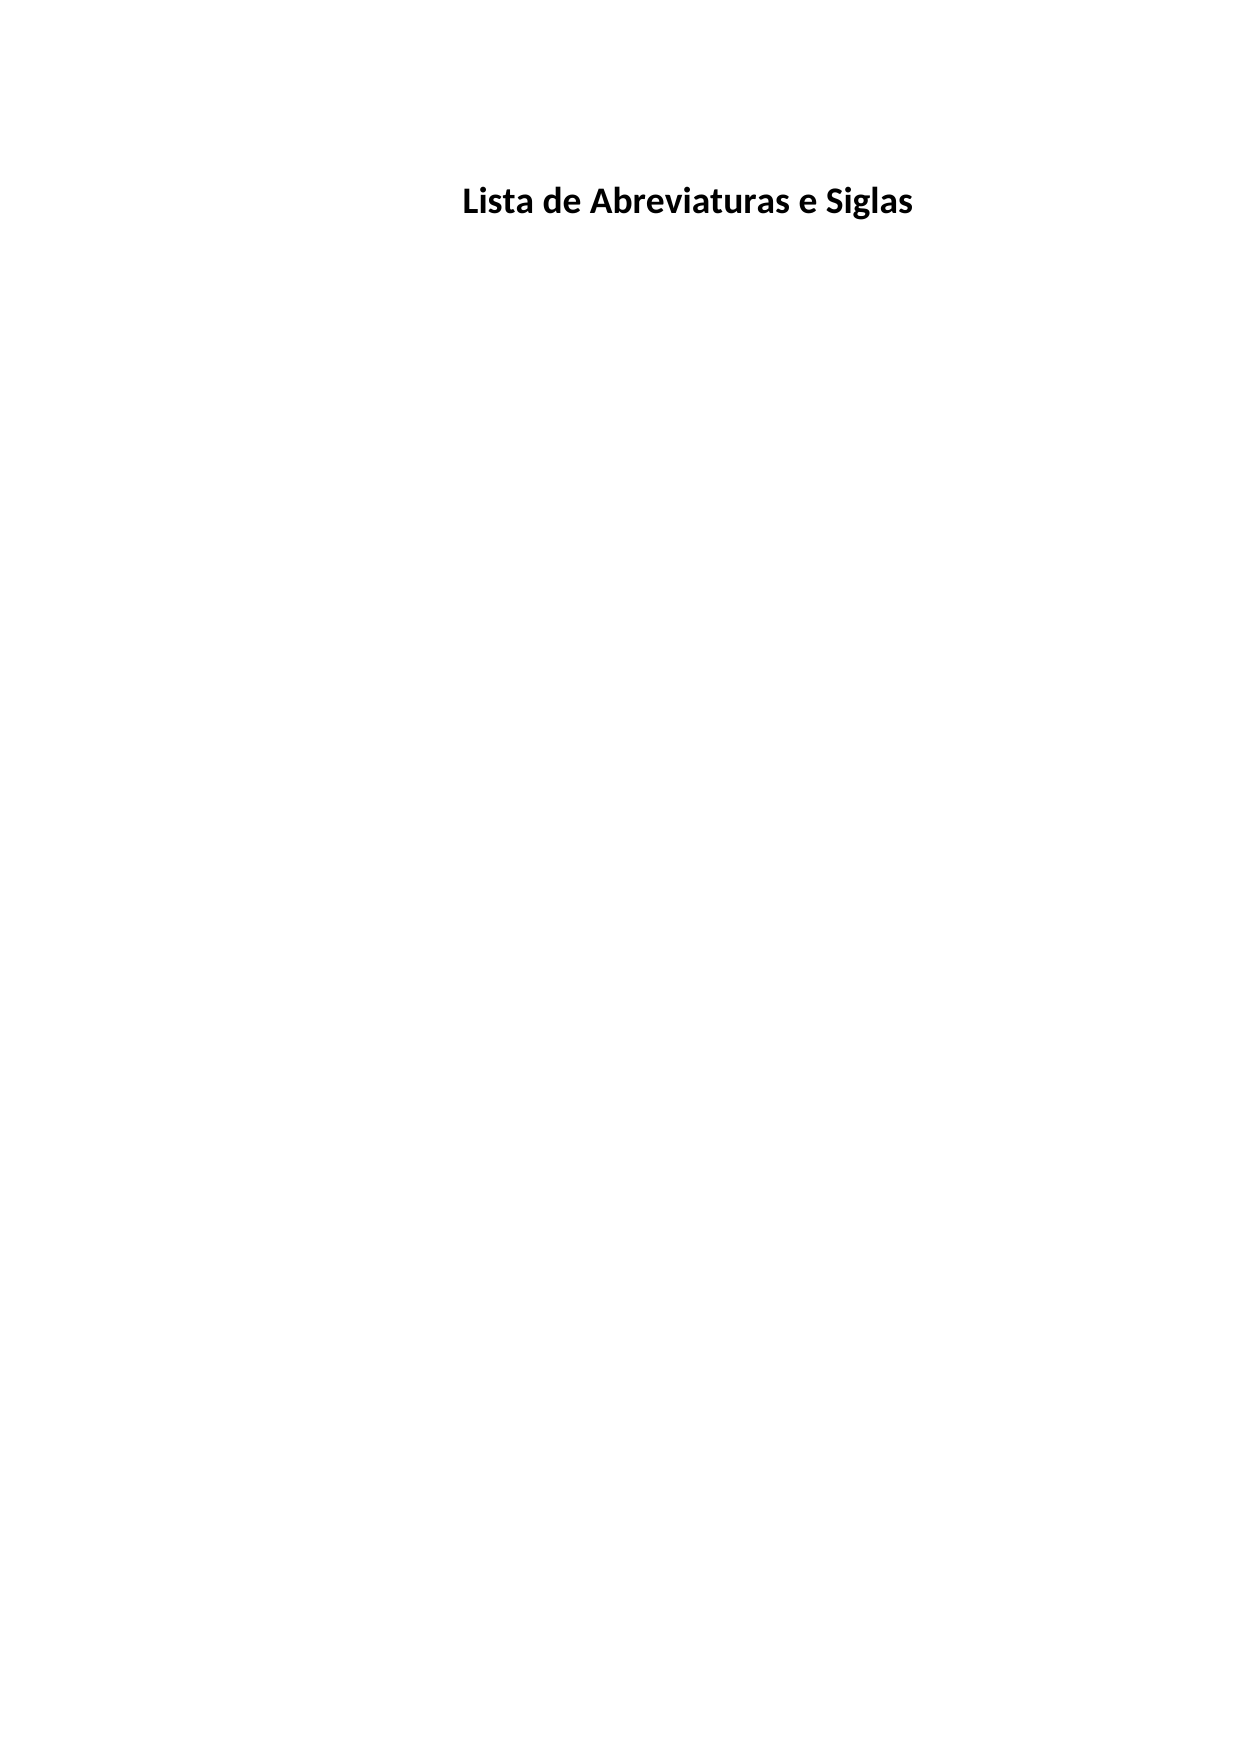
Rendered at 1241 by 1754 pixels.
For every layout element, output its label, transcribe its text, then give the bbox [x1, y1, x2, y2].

text Lista de Abreviaturas e Siglas [177, 177, 1122, 223]
